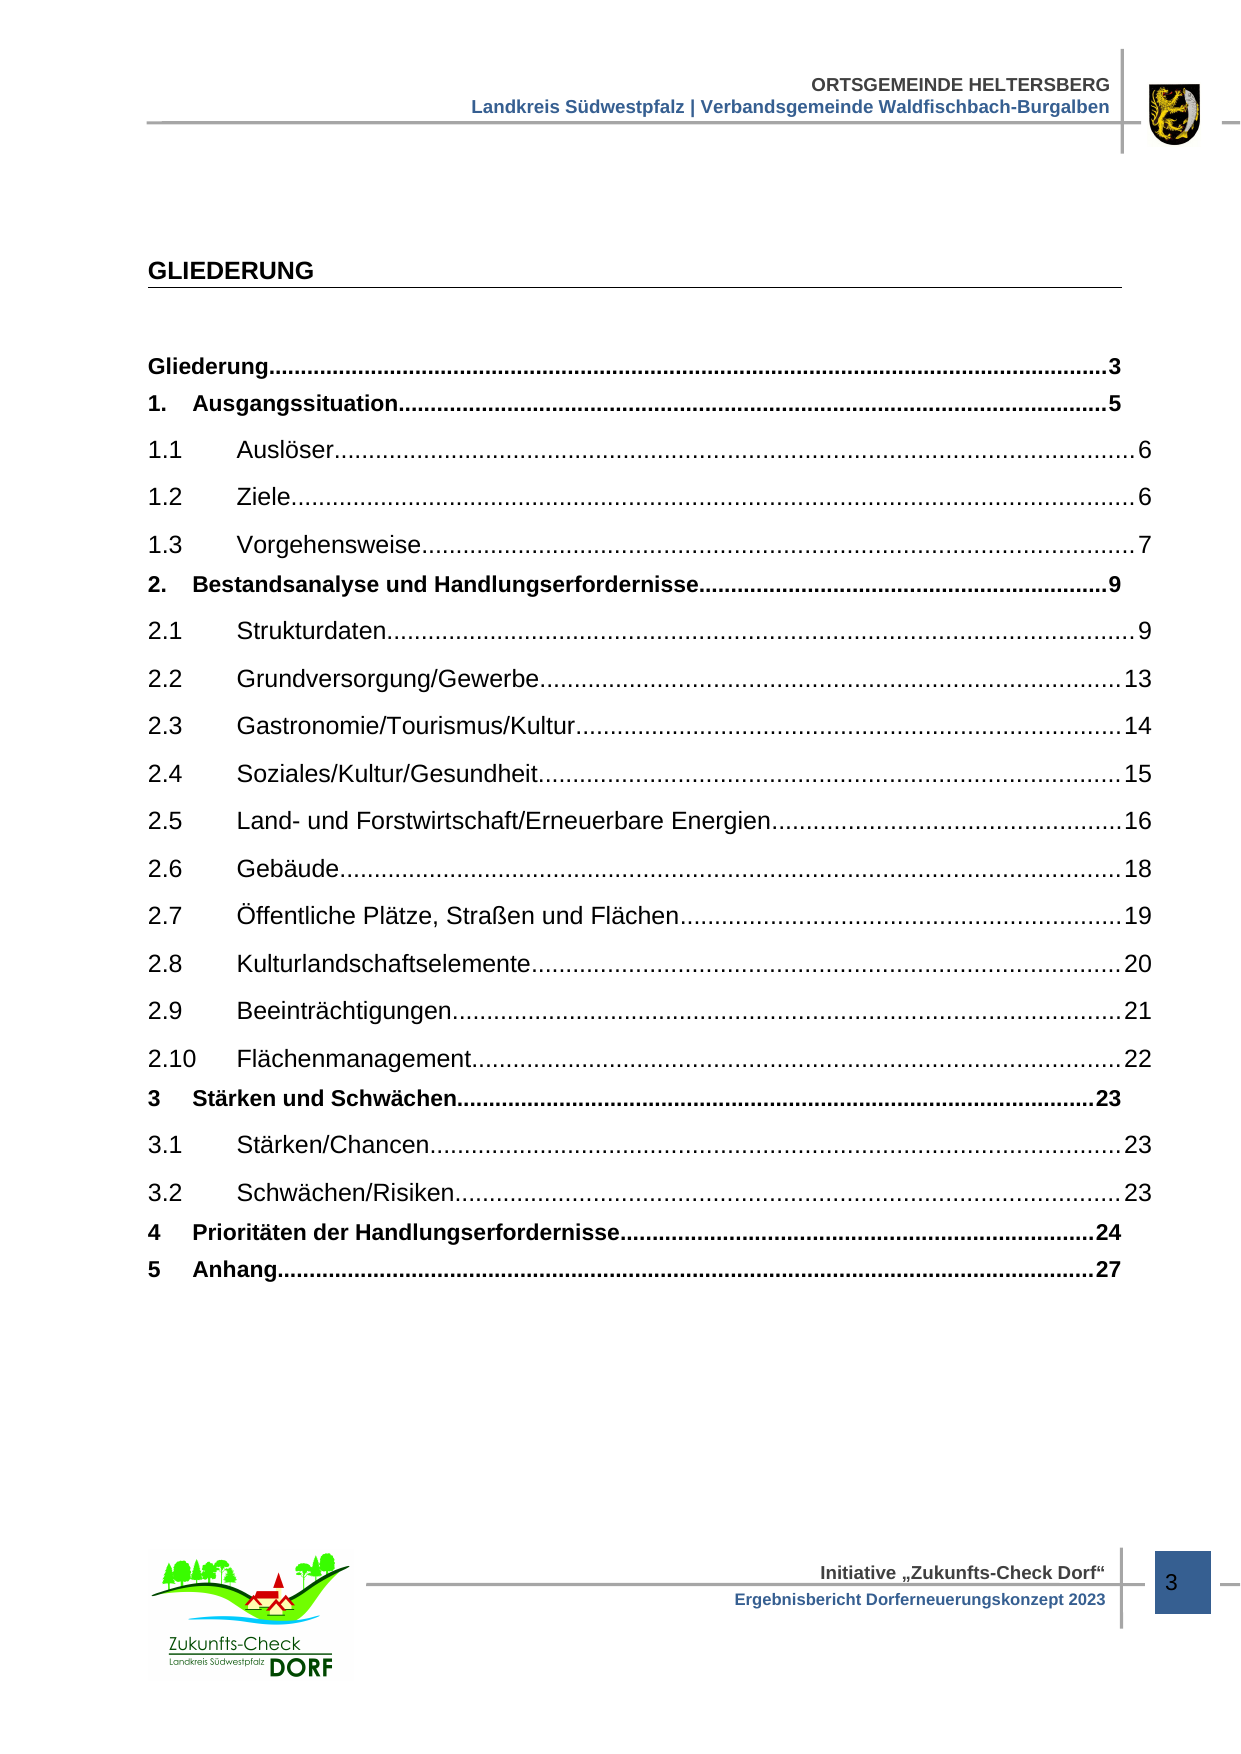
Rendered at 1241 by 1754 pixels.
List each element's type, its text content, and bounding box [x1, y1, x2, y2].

text 1.2 Ziele 6 [148, 482, 1122, 511]
text 1.1 Auslöser 6 [148, 435, 1122, 464]
text 2. Bestandsanalyse und Handlungserfordernisse 9 [148, 571, 1122, 597]
text 2.10 Flächenmanagement 22 [148, 1044, 1122, 1072]
text Gliederung 3 [148, 353, 1122, 379]
picture [147, 1549, 354, 1681]
text 3 Stärken und Schwächen 23 [148, 1085, 1122, 1111]
text 2.4 Soziales/Kultur/Gesundheit 15 [148, 759, 1122, 787]
subtitle Gliederung [148, 256, 1122, 287]
text 2.3 Gastronomie/Tourismus/Kultur 14 [148, 711, 1122, 740]
text 5 Anhang 27 [148, 1256, 1122, 1282]
text 2.2 Grundversorgung/Gewerbe 13 [148, 664, 1122, 692]
text 2.6 Gebäude 18 [148, 854, 1122, 882]
text 3.2 Schwächen/Risiken 23 [148, 1178, 1122, 1206]
text 2.7 Öffentliche Plätze, Straßen und Flächen 19 [148, 901, 1122, 930]
text 1.3 Vorgehensweise 7 [148, 530, 1122, 559]
picture [1147, 82, 1202, 147]
text 4 Prioritäten der Handlungserfordernisse 24 [148, 1219, 1122, 1245]
text 2.1 Strukturdaten 9 [148, 616, 1122, 645]
text 2.8 Kulturlandschaftselemente 20 [148, 949, 1122, 977]
text 1. Ausgangssituation 5 [148, 390, 1122, 416]
text 2.5 Land- und Forstwirtschaft/Erneuerbare Energien 16 [148, 806, 1122, 835]
text 3.1 Stärken/Chancen 23 [148, 1130, 1122, 1159]
text 2.9 Beeinträchtigungen 21 [148, 996, 1122, 1025]
